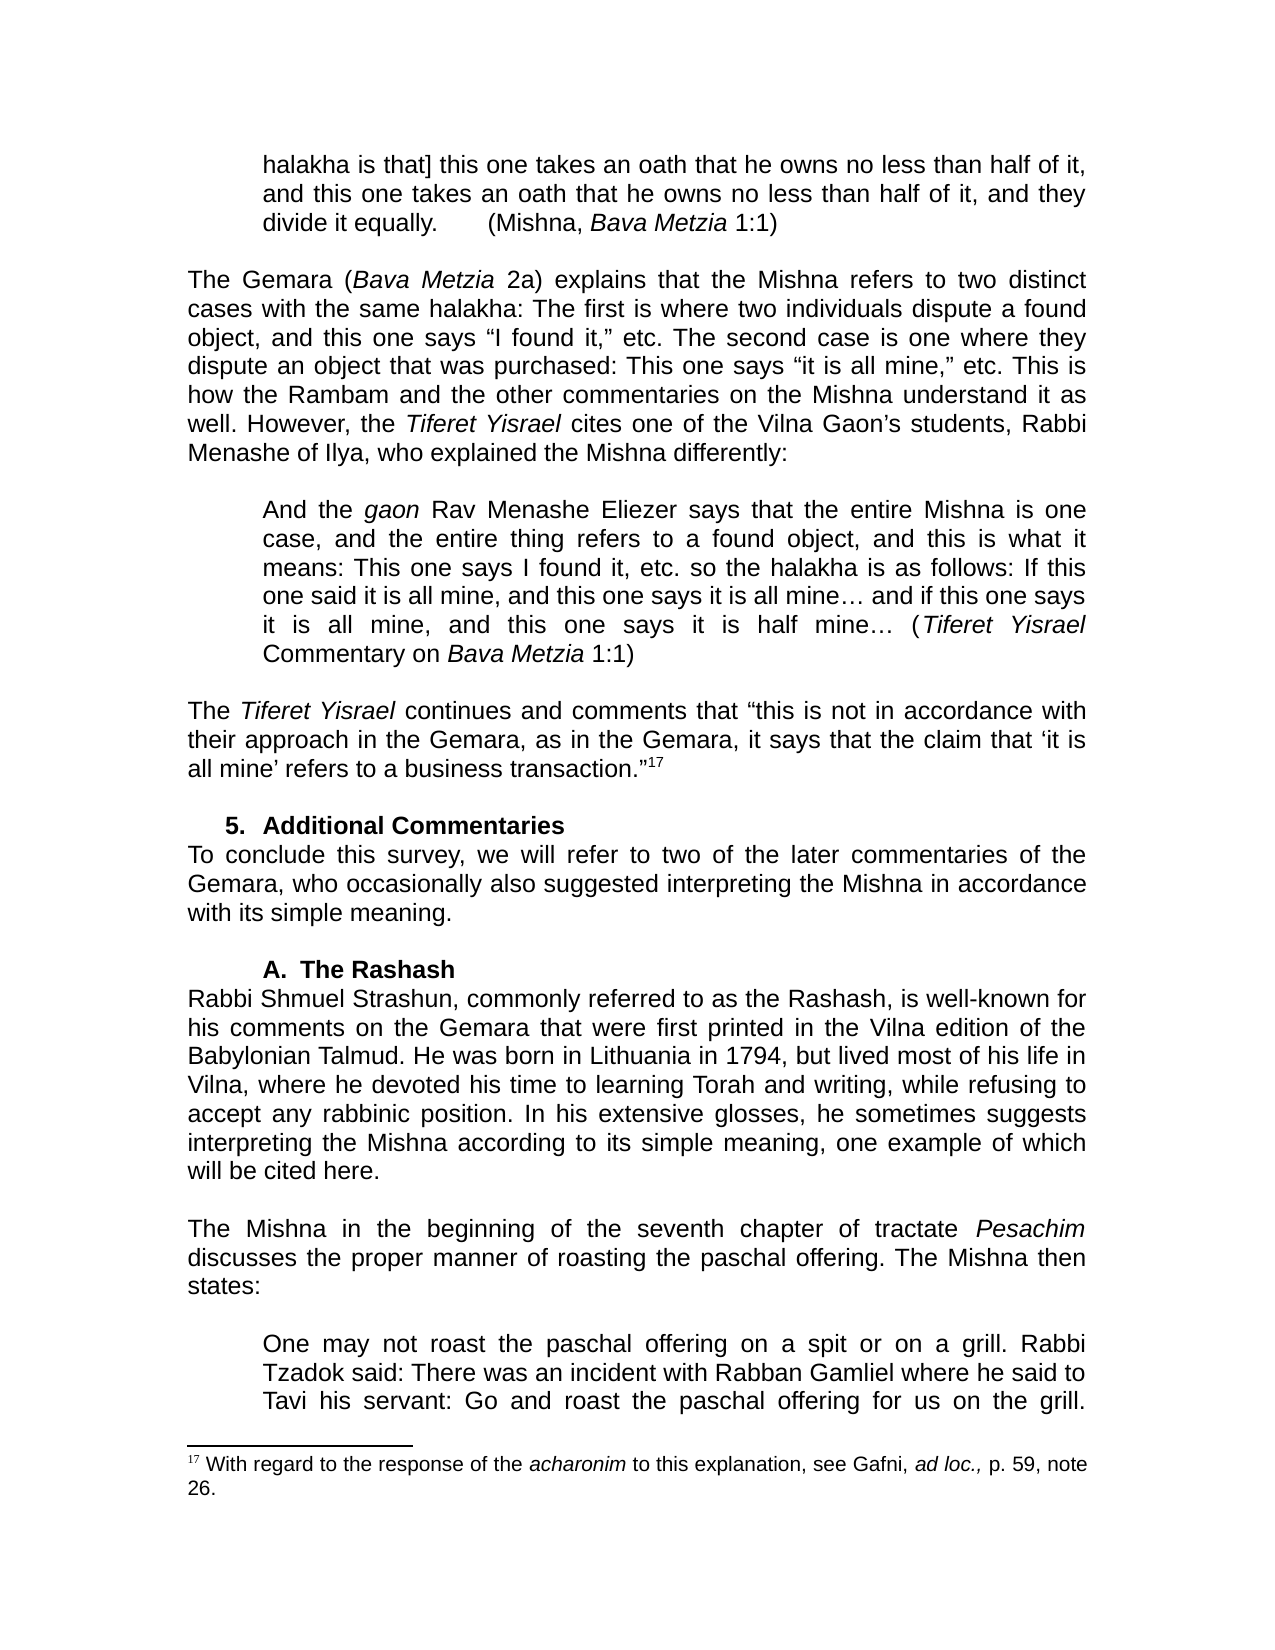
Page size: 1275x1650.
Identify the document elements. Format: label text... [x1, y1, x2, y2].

text The Mishna in the beginning of the seventh chapter of tractate Pesachim discusses the proper manner of roasting the paschal offering. The Mishna then states: [187, 1214, 1088, 1300]
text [262, 1329, 1088, 1415]
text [262, 150, 1088, 236]
list The Rashash [262, 955, 1088, 984]
text The Gemara (Bava Metzia 2a) explains that the Mishna refers to two distinct cases with the same halakha: The first is where two individuals dispute a found object, and this one says “I found it,” etc. The second case is one where they dispute an object that was purchased: This one says “it is all mine,” etc. This is how the Rambam and the other commentaries on the Mishna understand it as well. However, the Tiferet Yisrael cites one of the Vilna Gaon’s students, Rabbi Menashe of Ilya, who explained the Mishna differently: [187, 265, 1088, 466]
text The Tiferet Yisrael continues and comments that “this is not in accordance with their approach in the Gemara, as in the Gemara, it says that the claim that ‘it is all mine’ refers to a business transaction.” [187, 696, 1088, 782]
text And the gaon Rav Menashe Eliezer says that the entire Mishna is one case, and the entire thing refers to a found object, and this is what it means: This one says I found it, etc. so the halakha is as follows: If this one said it is all mine, and this one says it is all mine… and if this one says it is all mine, and this one says it is half mine… (Tiferet Yisrael Commentary on Bava Metzia 1:1) [262, 495, 1088, 667]
list Additional Commentaries [225, 811, 1088, 840]
text Rabbi Shmuel Strashun, commonly referred to as the Rashash, is well-known for his comments on the Gemara that were first printed in the Vilna edition of the Babylonian Talmud. He was born in Lithuania in 1794, but lived most of his life in Vilna, where he devoted his time to learning Torah and writing, while refusing to accept any rabbinic position. In his extensive glosses, he sometimes suggests interpreting the Mishna according to its simple meaning, one example of which will be cited here. [187, 984, 1088, 1185]
text To conclude this survey, we will refer to two of the later commentaries of the Gemara, who occasionally also suggested interpreting the Mishna in accordance with its simple meaning. [187, 840, 1088, 926]
